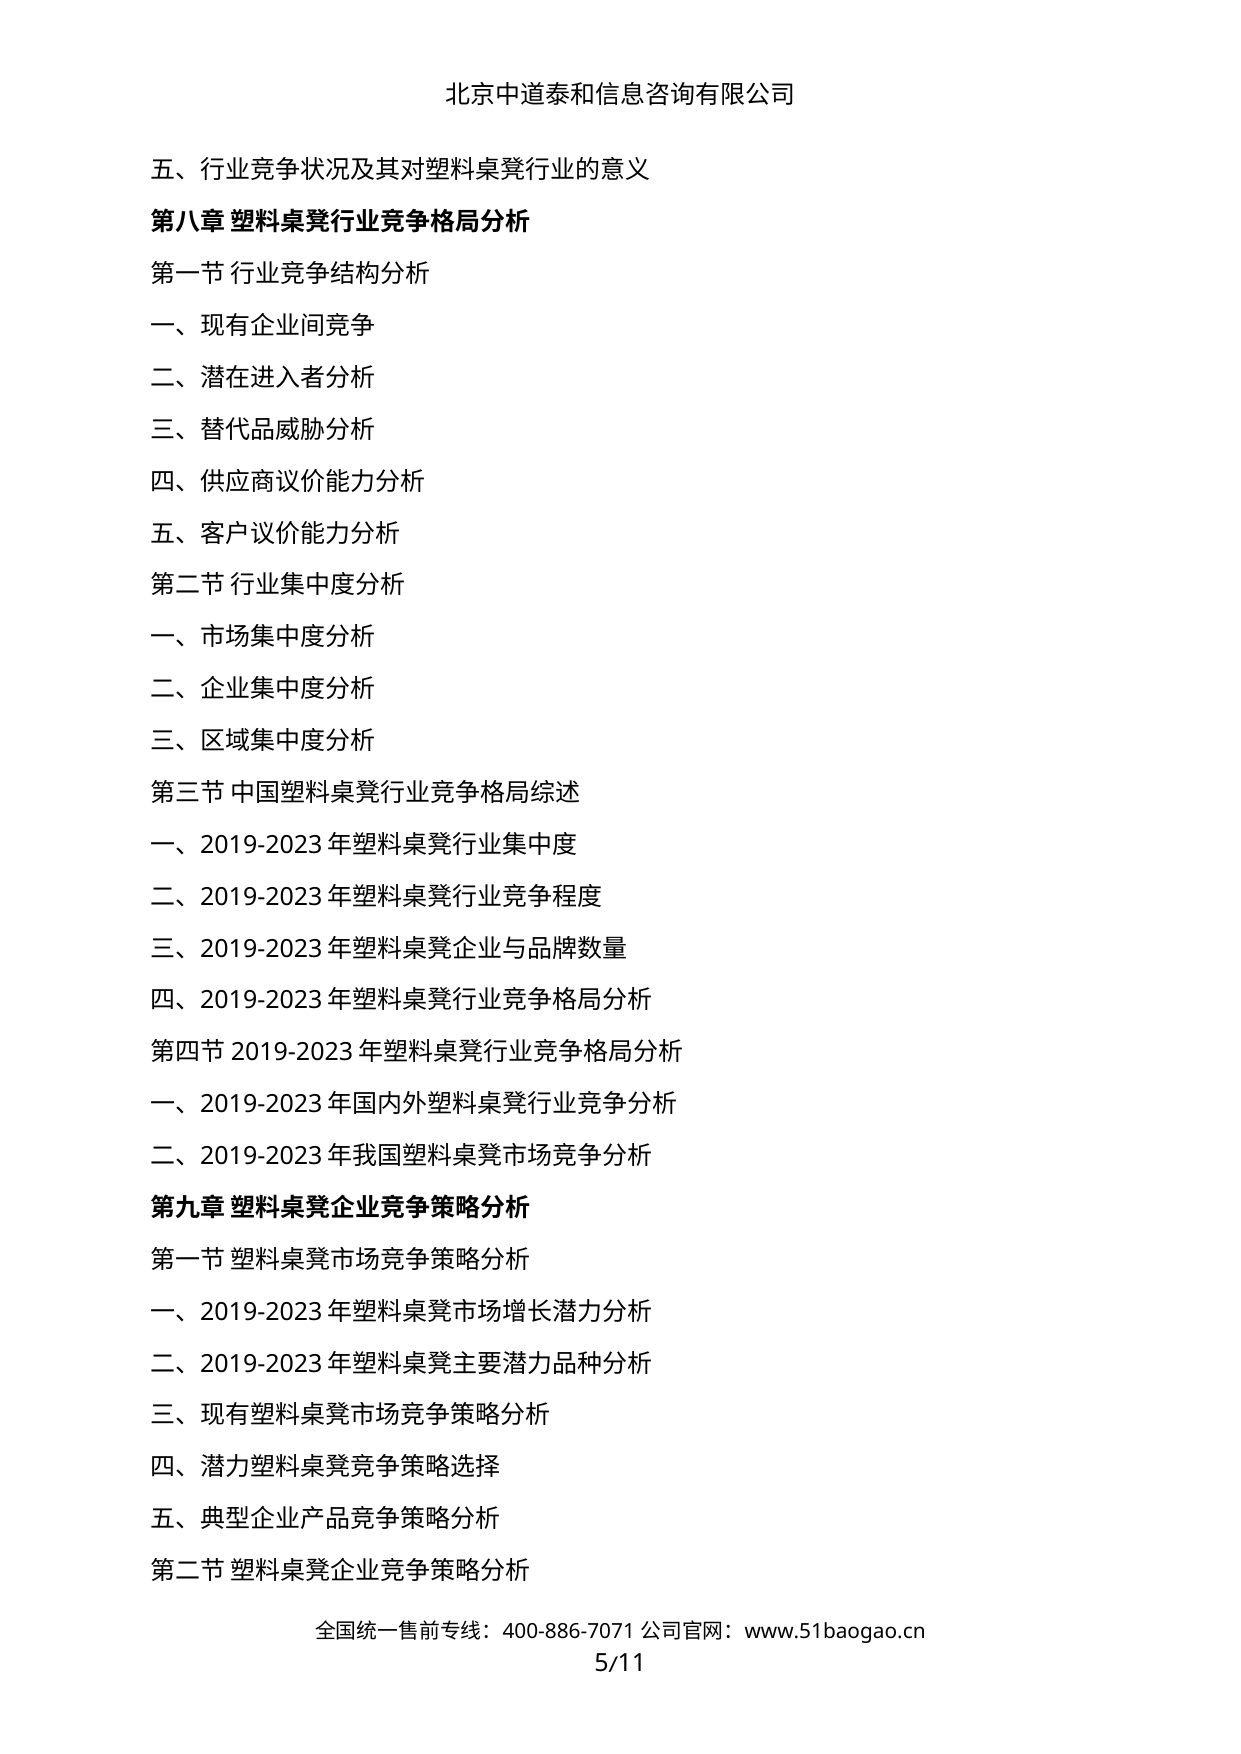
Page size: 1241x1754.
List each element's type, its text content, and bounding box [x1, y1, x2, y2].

text 第八章 塑料桌凳行业竞争格局分析 [150, 202, 1090, 238]
text 一、2019-2023年塑料桌凳行业集中度 [150, 824, 1090, 861]
text 二、企业集中度分析 [150, 669, 1090, 705]
text 二、2019-2023年塑料桌凳行业竞争程度 [150, 876, 1090, 912]
text 一、2019-2023年国内外塑料桌凳行业竞争分析 [150, 1084, 1090, 1120]
text 五、典型企业产品竞争策略分析 [150, 1499, 1090, 1535]
text 四、潜力塑料桌凳竞争策略选择 [150, 1447, 1090, 1483]
text 一、市场集中度分析 [150, 617, 1090, 653]
text 四、2019-2023年塑料桌凳行业竞争格局分析 [150, 980, 1090, 1016]
text 二、2019-2023年塑料桌凳主要潜力品种分析 [150, 1343, 1090, 1379]
text 五、客户议价能力分析 [150, 513, 1090, 549]
text 五、行业竞争状况及其对塑料桌凳行业的意义 [150, 150, 1090, 186]
text 一、2019-2023年塑料桌凳市场增长潜力分析 [150, 1291, 1090, 1327]
text 四、供应商议价能力分析 [150, 461, 1090, 497]
text 第二节 行业集中度分析 [150, 565, 1090, 601]
text 第四节 2019-2023年塑料桌凳行业竞争格局分析 [150, 1032, 1090, 1068]
text 二、2019-2023年我国塑料桌凳市场竞争分析 [150, 1136, 1090, 1172]
text 三、现有塑料桌凳市场竞争策略分析 [150, 1395, 1090, 1431]
text 第二节 塑料桌凳企业竞争策略分析 [150, 1551, 1090, 1587]
text 第一节 塑料桌凳市场竞争策略分析 [150, 1239, 1090, 1276]
text 三、2019-2023年塑料桌凳企业与品牌数量 [150, 928, 1090, 964]
text 三、替代品威胁分析 [150, 409, 1090, 446]
text 三、区域集中度分析 [150, 721, 1090, 757]
text 二、潜在进入者分析 [150, 357, 1090, 394]
text 第三节 中国塑料桌凳行业竞争格局综述 [150, 772, 1090, 809]
text 一、现有企业间竞争 [150, 306, 1090, 342]
text 第一节 行业竞争结构分析 [150, 254, 1090, 290]
text 第九章 塑料桌凳企业竞争策略分析 [150, 1187, 1090, 1224]
